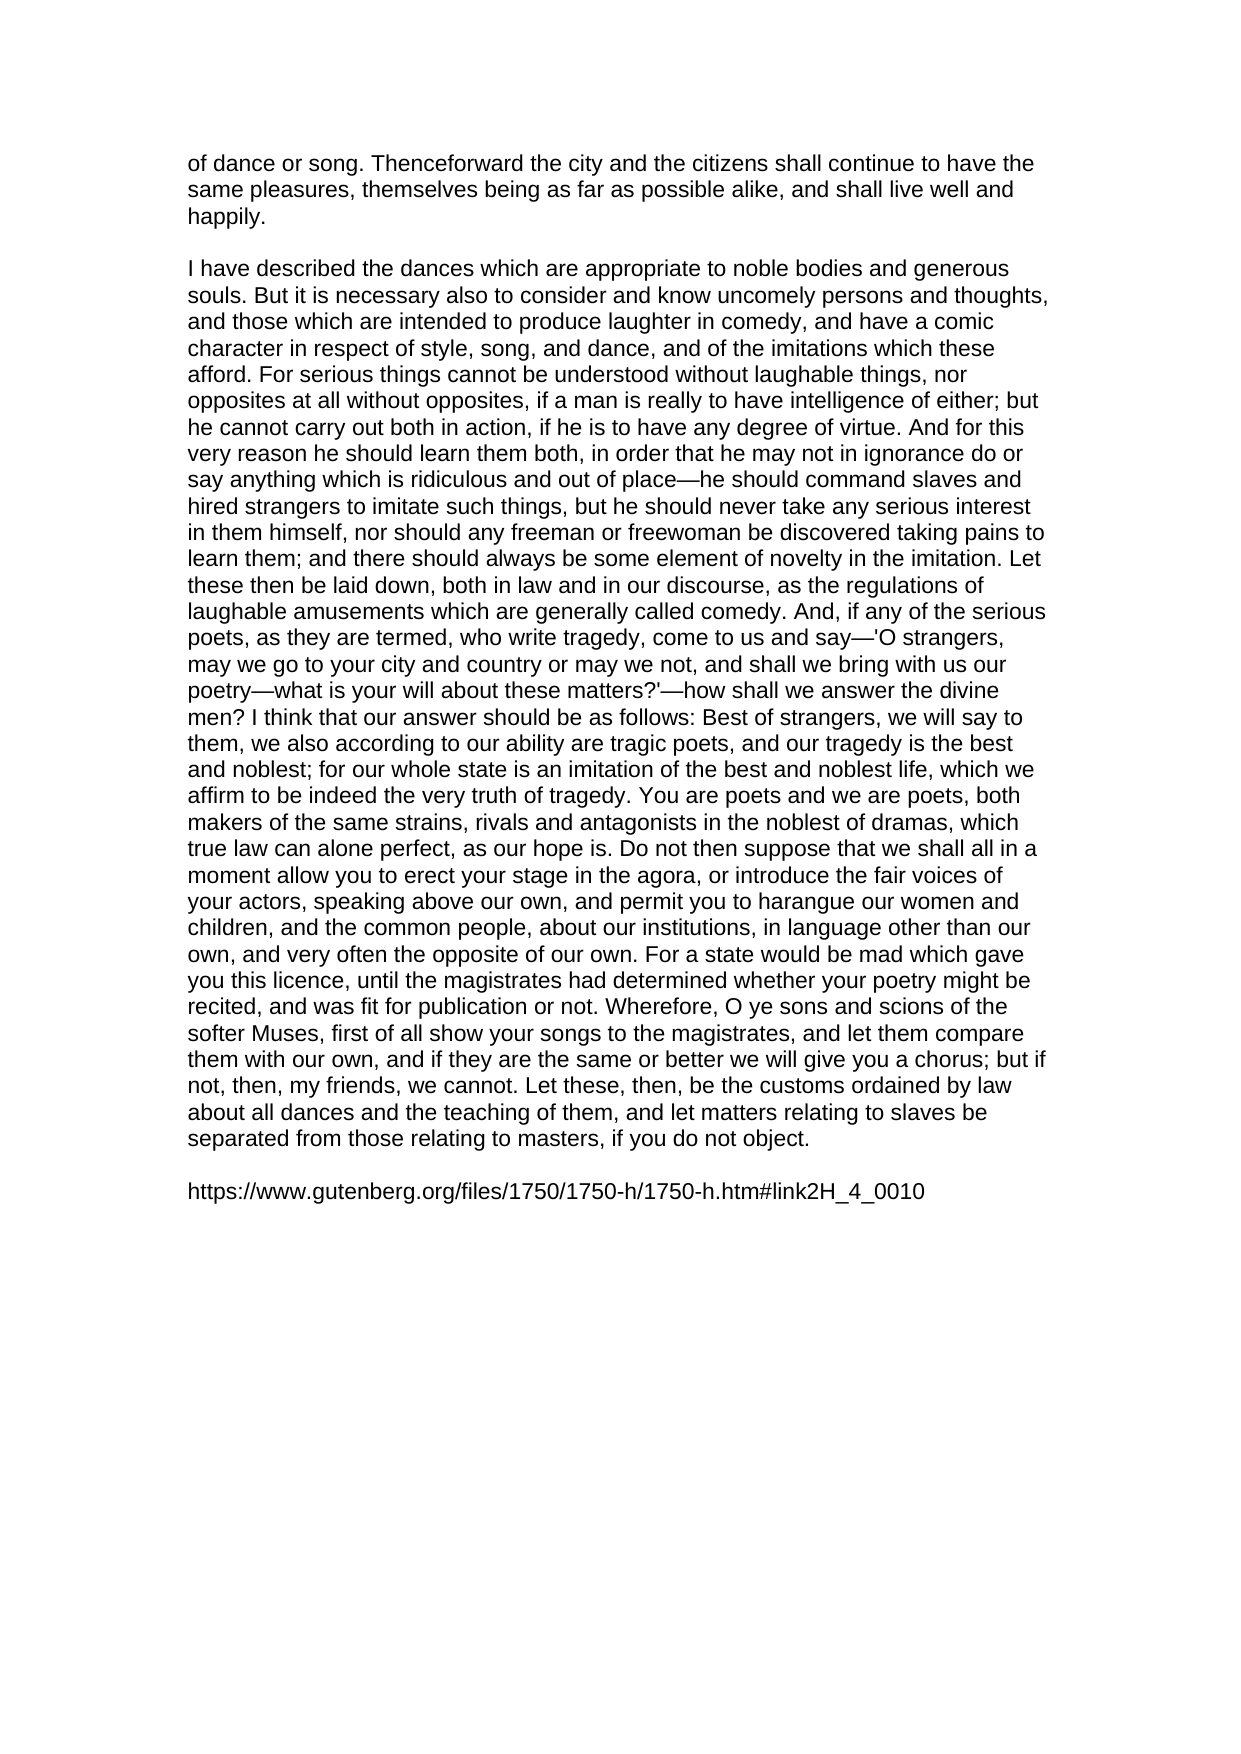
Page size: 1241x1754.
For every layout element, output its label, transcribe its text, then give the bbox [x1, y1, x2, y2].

text I have described the dances which are appropriate to noble bodies and generous souls. But it is necessary also to consider and know uncomely persons and thoughts, and those which are intended to produce laughter in comedy, and have a comic character in respect of style, song, and dance, and of the imitations which these afford. For serious things cannot be understood without laughable things, nor opposites at all without opposites, if a man is really to have intelligence of either; but he cannot carry out both in action, if he is to have any degree of virtue. And for this very reason he should learn them both, in order that he may not in ignorance do or say anything which is ridiculous and out of place—he should command slaves and hired strangers to imitate such things, but he should never take any serious interest in them himself, nor should any freeman or freewoman be discovered taking pains to learn them; and there should always be some element of novelty in the imitation. Let these then be laid down, both in law and in our discourse, as the regulations of laughable amusements which are generally called comedy. And, if any of the serious poets, as they are termed, who write tragedy, come to us and say—'O strangers, may we go to your city and country or may we not, and shall we bring with us our poetry—what is your will about these matters?'—how shall we answer the divine men? I think that our answer should be as follows: Best of strangers, we will say to them, we also according to our ability are tragic poets, and our tragedy is the best and noblest; for our whole state is an imitation of the best and noblest life, which we affirm to be indeed the very truth of tragedy. You are poets and we are poets, both makers of the same strains, rivals and antagonists in the noblest of dramas, which true law can alone perfect, as our hope is. Do not then suppose that we shall all in a moment allow you to erect your stage in the agora, or introduce the fair voices of your actors, speaking above our own, and permit you to harangue our women and children, and the common people, about our institutions, in language other than our own, and very often the opposite of our own. For a state would be mad which gave you this licence, until the magistrates had determined whether your poetry might be recited, and was fit for publication or not. Wherefore, O ye sons and scions of the softer Muses, first of all show your songs to the magistrates, and let them compare them with our own, and if they are the same or better we will give you a chorus; but if not, then, my friends, we cannot. Let these, then, be the customs ordained by law about all dances and the teaching of them, and let matters relating to slaves be separated from those relating to masters, if you do not object. [187, 255, 1053, 1151]
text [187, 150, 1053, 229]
text https://www.gutenberg.org/files/1750/1750-h/1750-h.htm#link2H_4_0010 [187, 1178, 1053, 1204]
